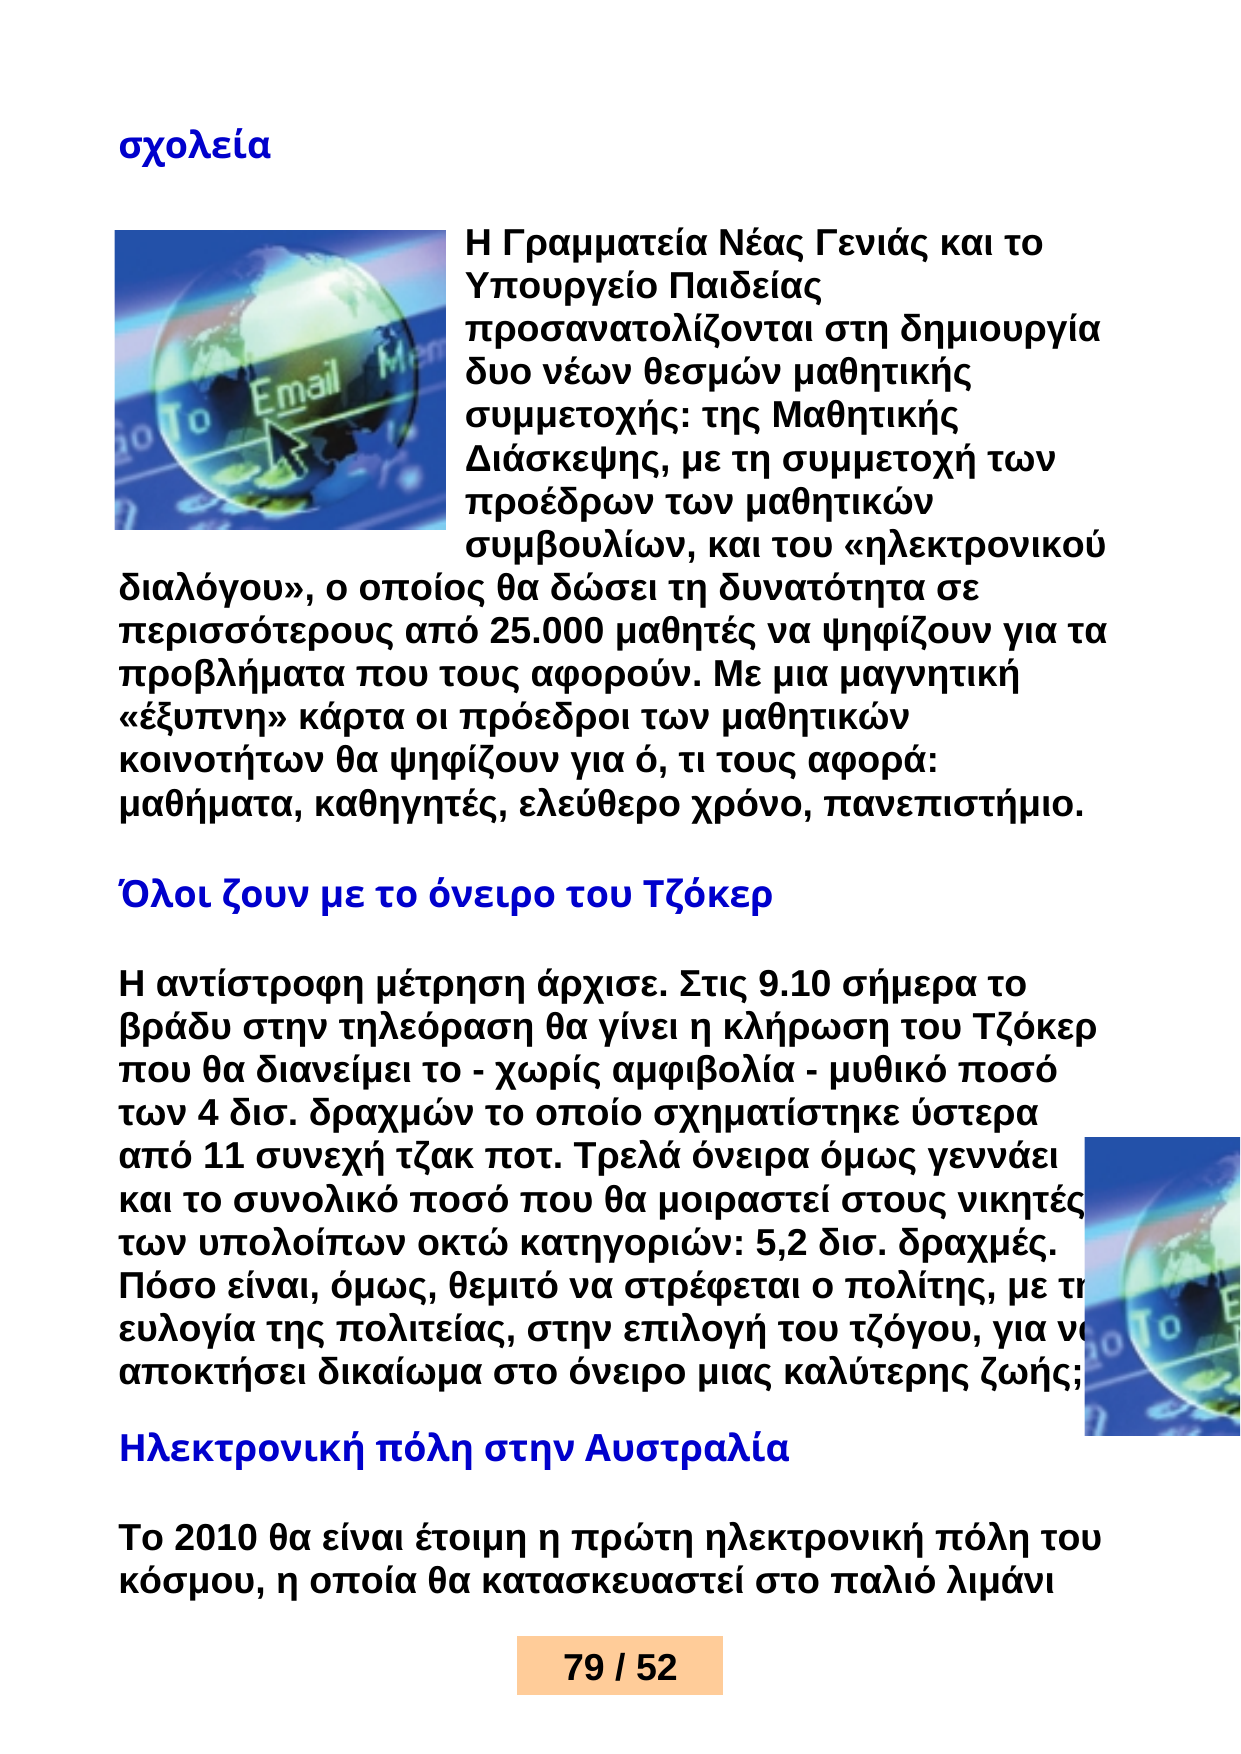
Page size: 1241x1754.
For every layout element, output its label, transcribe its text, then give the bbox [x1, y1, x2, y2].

text Ηλεκτρονική πόλη στην Αυστραλία [118, 1421, 1122, 1472]
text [118, 118, 1122, 169]
text Η αντίστροφη μέτρηση άρχισε. Στις 9.10 σήμερα το βράδυ στην τηλεόραση θα γίνει η κλήρωση του Τζόκερ που θα διανείμει το - χωρίς αμφιβολία - μυθικό ποσό των 4 δισ. δραχμών το οποίο σχηματίστηκε ύστερα από 11 συνεχή τζακ ποτ. Τρελά όνειρα όμως γεννάει και το συνολικό ποσό που θα μοιραστεί στους νικητές των υπολοίπων οκτώ κατηγοριών: 5,2 δισ. δραχμές. Πόσο είναι, όμως, θεμιτό να στρέφεται ο πολίτης, με την ευλογία της πολιτείας, στην επιλογή του τζόγου, για να αποκτήσει δικαίωμα στο όνειρο μιας καλύτερης ζωής; [118, 961, 1122, 1421]
text Η Γραμματεία Νέας Γενιάς και το Υπουργείο Παιδείας προσανατολίζονται στη δημιουργία δυο νέων θεσμών μαθητικής συμμετοχής: της Μαθητικής Διάσκεψης, με τη συμμετοχή των προέδρων των μαθητικών συμβουλίων, και του «ηλεκτρονικού διαλόγου», ο οποίος θα δώσει τη δυνατότητα σε περισσότερους από 25.000 μαθητές να ψηφίζουν για τα προβλήματα που τους αφορούν. Με μια μαγνητική «έξυπνη» κάρτα οι πρόεδροι των μαθητικών κοινοτήτων θα ψηφίζουν για ό, τι τους αφορά: μαθήματα, καθηγητές, ελεύθερο χρόνο, πανεπιστήμιο. [118, 220, 1122, 824]
picture [114, 230, 445, 527]
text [118, 1515, 1122, 1602]
text Όλοι ζουν με το όνειρο του Τζόκερ [118, 867, 1122, 918]
picture [1084, 1137, 1241, 1436]
